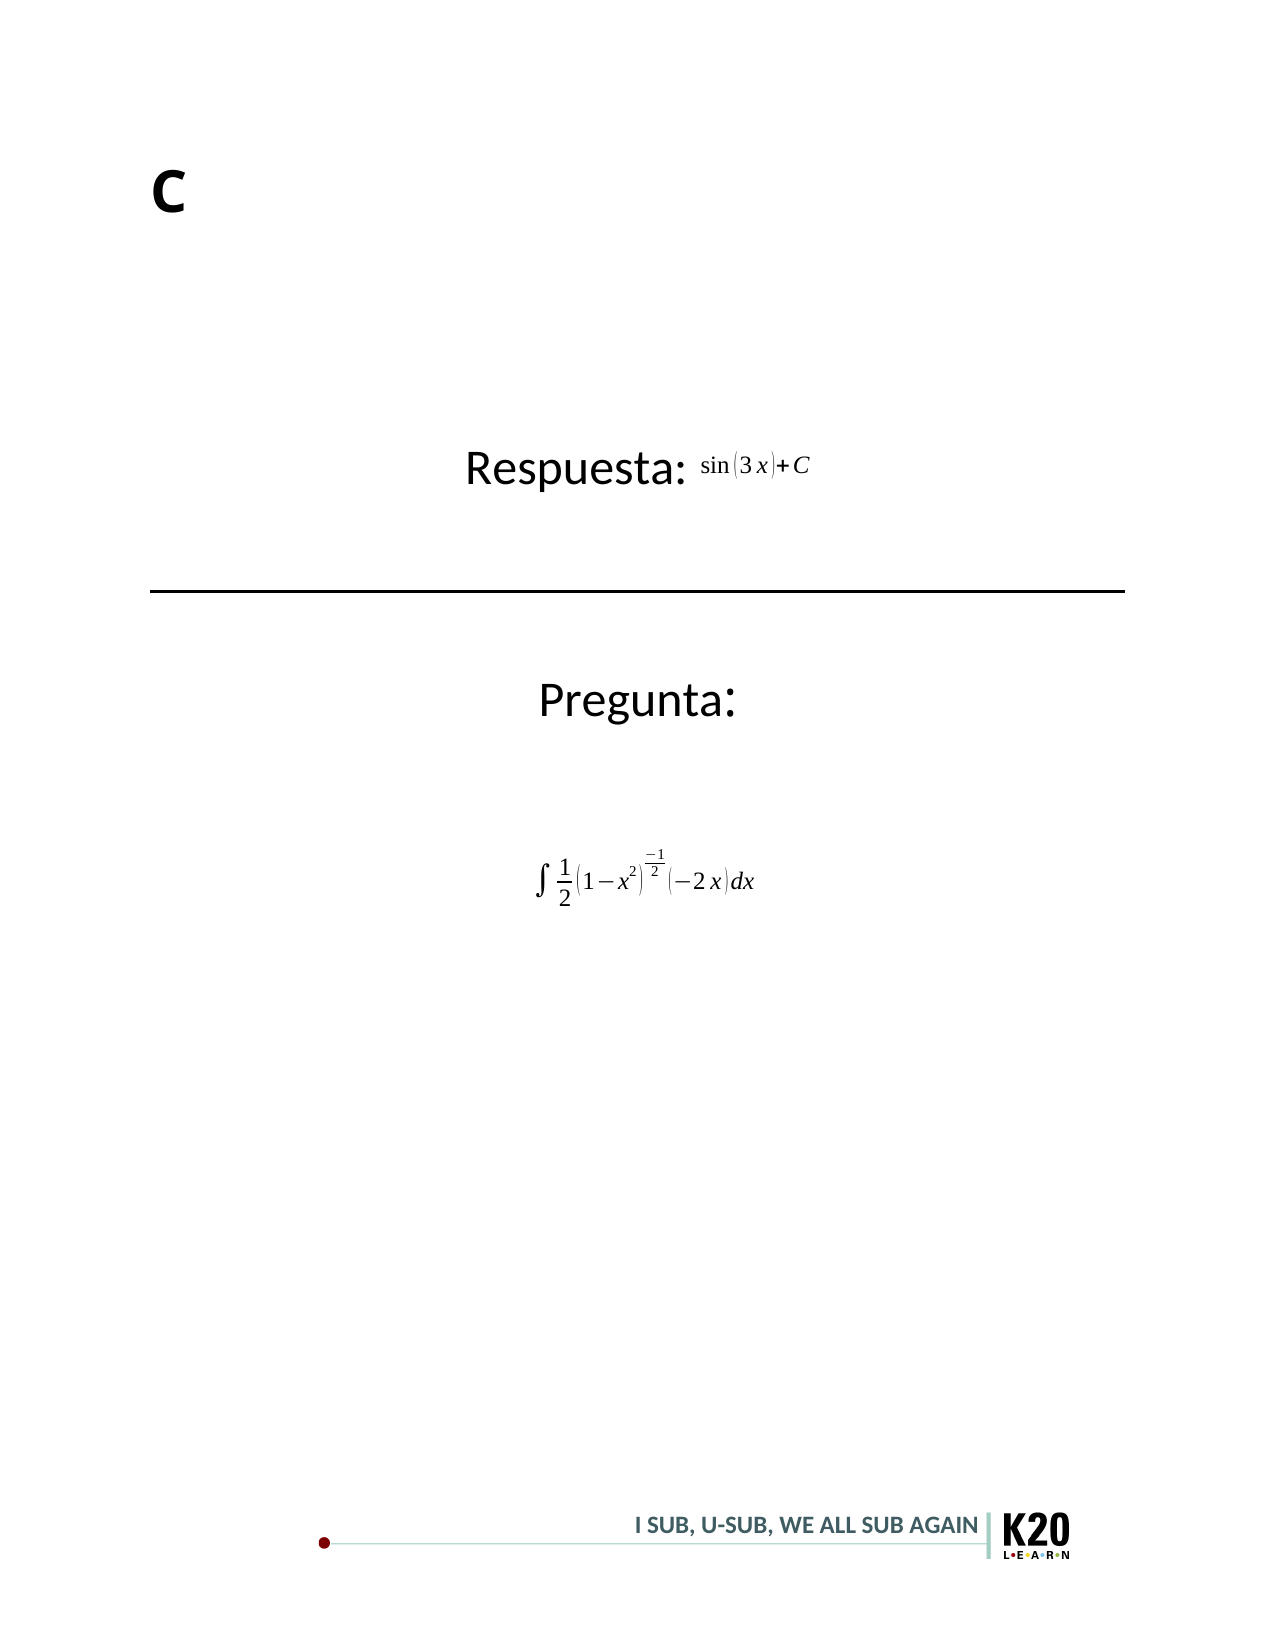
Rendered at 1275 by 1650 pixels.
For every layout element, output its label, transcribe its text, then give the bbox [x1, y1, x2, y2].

text Pregunta: [150, 663, 1125, 732]
title C [150, 150, 1125, 229]
picture [318, 1509, 1069, 1562]
text Respuesta: [150, 436, 1125, 497]
